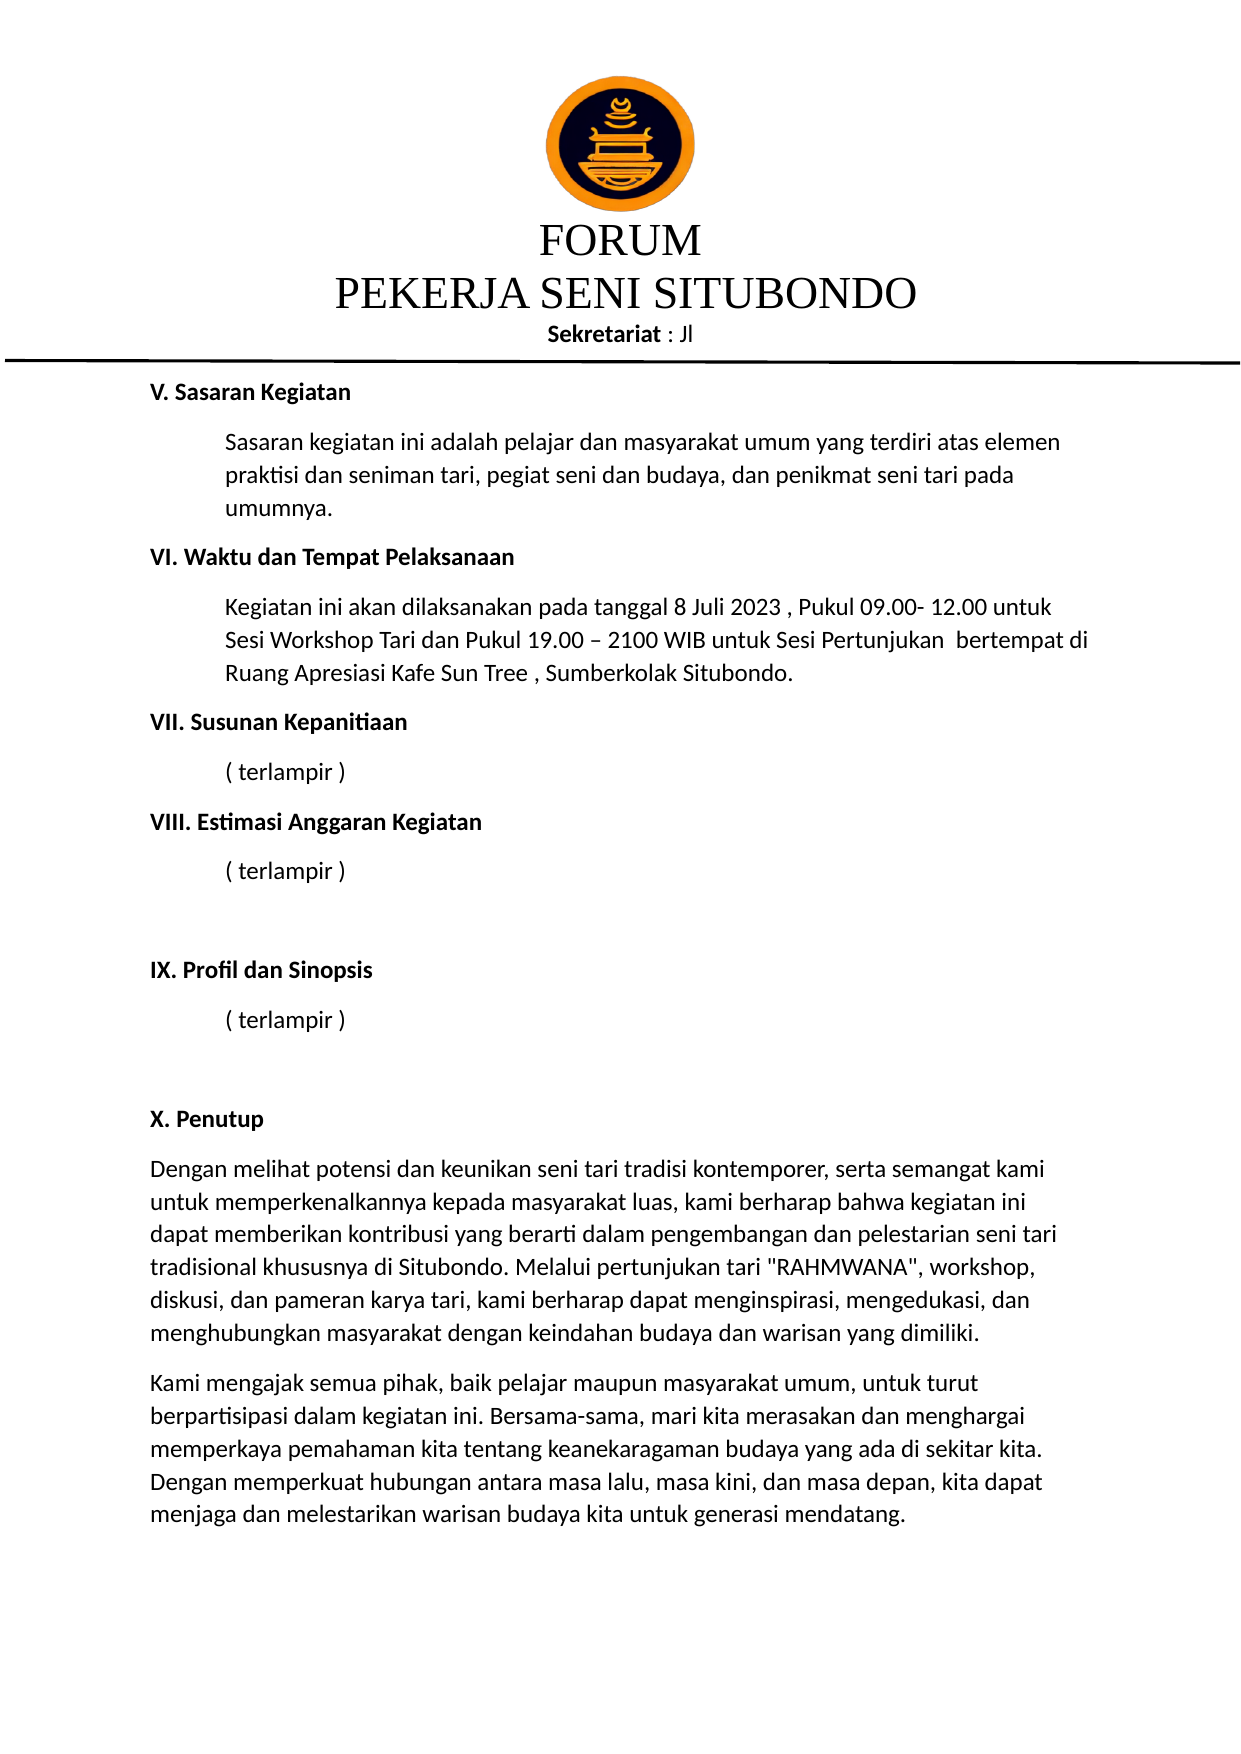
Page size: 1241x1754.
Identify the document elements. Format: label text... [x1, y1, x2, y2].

text Dengan melihat potensi dan keunikan seni tari tradisi kontemporer, serta semangat kami untuk memperkenalkannya kepada masyarakat luas, kami berharap bahwa kegiatan ini dapat memberikan kontribusi yang berarti dalam pengembangan dan pelestarian seni tari tradisional khususnya di Situbondo. Melalui pertunjukan tari "RAHMWANA", workshop, diskusi, dan pameran karya tari, kami berharap dapat menginspirasi, mengedukasi, dan menghubungkan masyarakat dengan keindahan budaya dan warisan yang dimiliki. [150, 1153, 1090, 1348]
text VIII. Estimasi Anggaran Kegiatan [150, 806, 1090, 836]
text IX. Profil dan Sinopsis [150, 954, 1090, 985]
text V. Sasaran Kegiatan [150, 376, 1090, 407]
text ( terlampir ) [150, 1004, 1090, 1034]
text ( terlampir ) [150, 855, 1090, 886]
text Kegiatan ini akan dilaksanakan pada tanggal 8 Juli 2023 , Pukul 09.00- 12.00 untuk Sesi Workshop Tari dan Pukul 19.00 – 2100 WIB untuk Sesi Pertunjukan bertempat di Ruang Apresiasi Kafe Sun Tree , Sumberkolak Situbondo. [225, 591, 1090, 687]
text ( terlampir ) [150, 756, 1090, 787]
text Sasaran kegiatan ini adalah pelajar dan masyarakat umum yang terdiri atas elemen praktisi dan seniman tari, pegiat seni dan budaya, dan penikmat seni tari pada umumnya. [225, 426, 1090, 522]
text Kami mengajak semua pihak, baik pelajar maupun masyarakat umum, untuk turut berpartisipasi dalam kegiatan ini. Bersama-sama, mari kita merasakan dan menghargai memperkaya pemahaman kita tentang keanekaragaman budaya yang ada di sekitar kita. Dengan memperkuat hubungan antara masa lalu, masa kini, dan masa depan, kita dapat menjaga dan melestarikan warisan budaya kita untuk generasi mendatang. [150, 1367, 1090, 1529]
text VI. Waktu dan Tempat Pelaksanaan [150, 541, 1090, 572]
text VII. Susunan Kepanitiaan [150, 706, 1090, 737]
text X. Penutup [150, 1103, 1090, 1134]
picture [544, 75, 696, 213]
